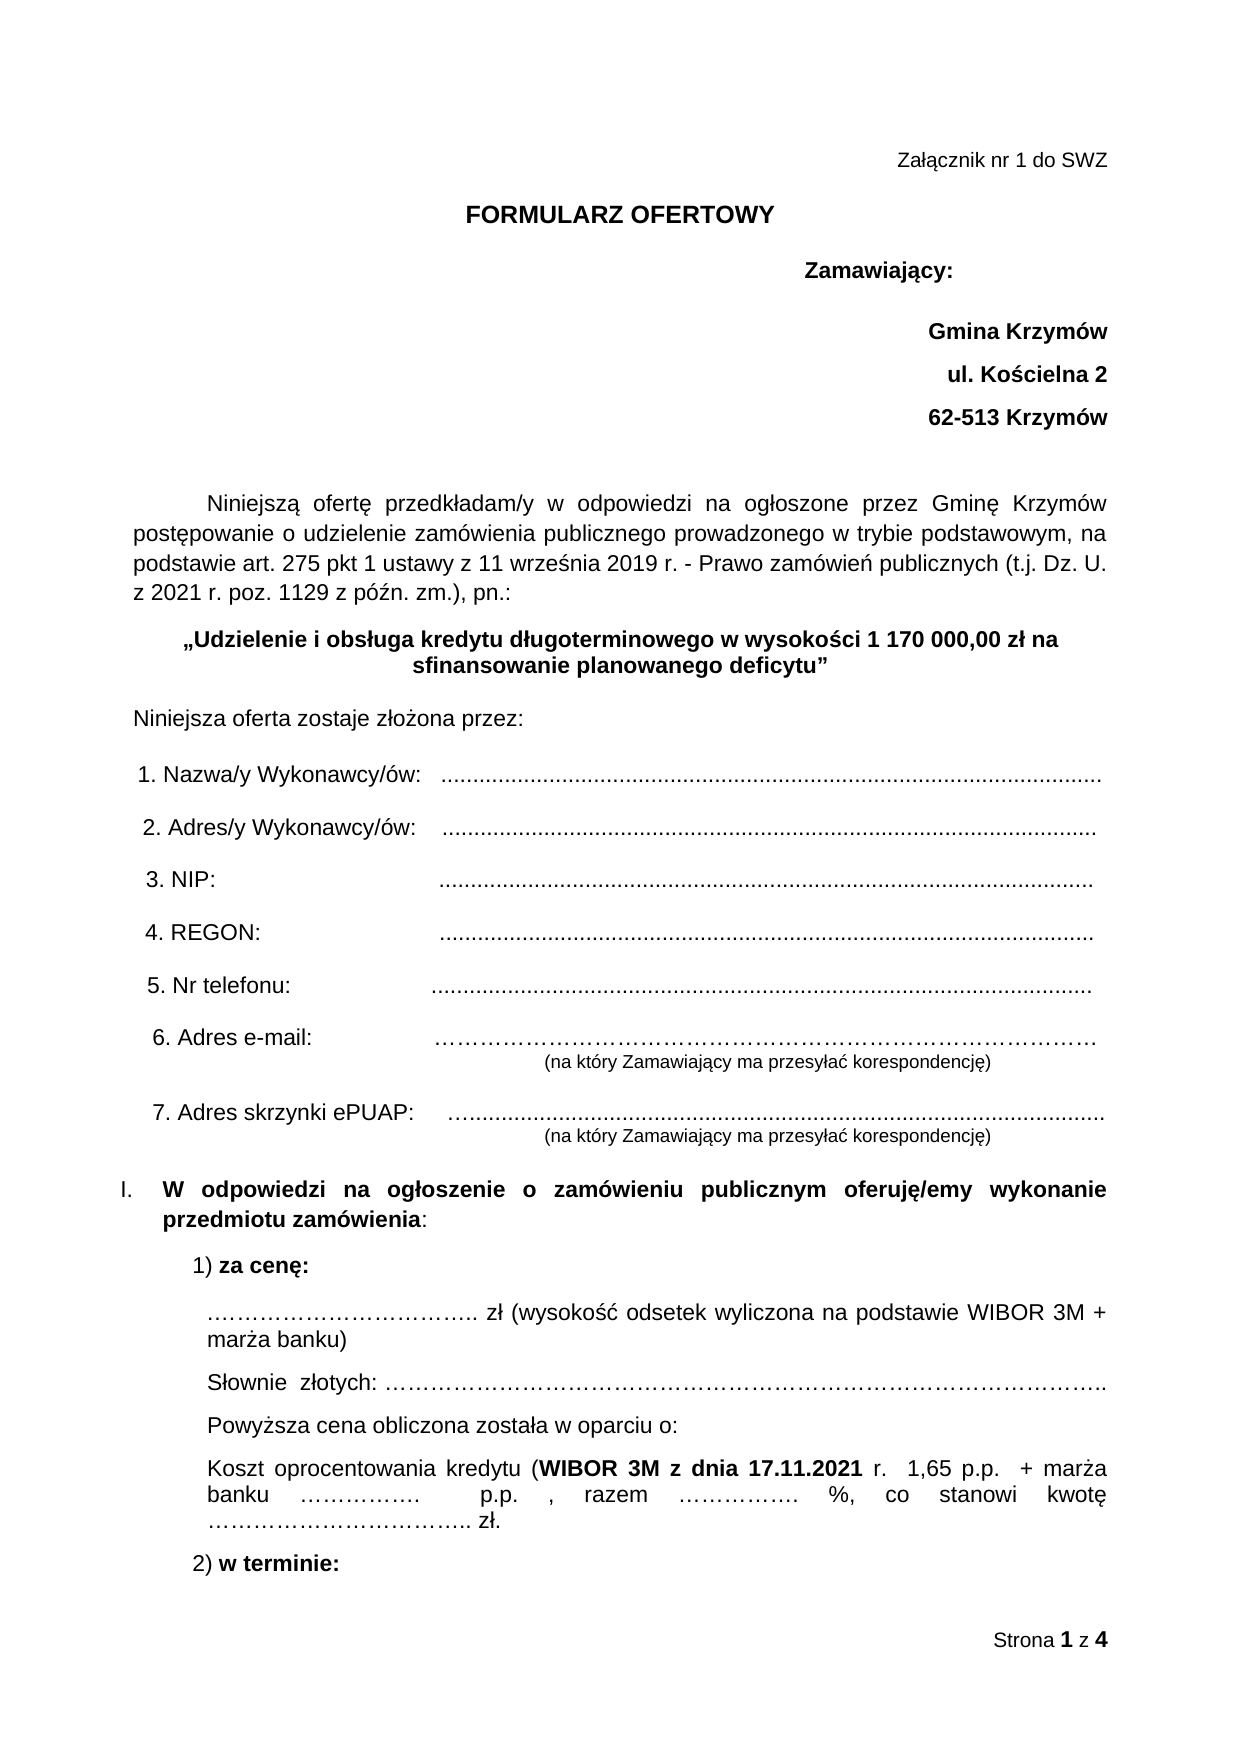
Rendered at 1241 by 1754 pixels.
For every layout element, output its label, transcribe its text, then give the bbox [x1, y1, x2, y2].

text 1) za cenę: [192, 1252, 1107, 1279]
text ul. Kościelna 2 [133, 361, 1107, 388]
text Powyższa cena obliczona została w oparciu o: [207, 1412, 1107, 1438]
text 6. Adres e-mail: …………………………………………………………………………… [133, 1024, 1107, 1051]
text 7. Adres skrzynki ePUAP: ….................................................................................................... [133, 1099, 1107, 1125]
text 3. NIP: ....................................................................................................... [133, 866, 1107, 893]
text 4. REGON: ....................................................................................................... [133, 919, 1107, 945]
text 1. Nazwa/y Wykonawcy/ów: ........................................................................................................ [133, 761, 1107, 787]
text Zamawiający: [133, 257, 989, 283]
text .…………………………….. zł (wysokość odsetek wyliczona na podstawie WIBOR 3M + marża banku) [207, 1299, 1107, 1352]
text Gmina Krzymów [133, 318, 1107, 344]
text Słownie złotych: ………………………………………………………………………………….. [207, 1368, 1107, 1395]
list W odpowiedzi na ogłoszenie o zamówieniu publicznym oferuję/emy wykonanie przedmiotu zamówienia: [133, 1176, 1107, 1232]
text Koszt oprocentowania kredytu (WIBOR 3M z dnia 17.11.2021 r. 1,65 p.p. + marża banku ……………. p.p. , razem ……………. %, co stanowi kwotę …………………………….. zł. [207, 1454, 1107, 1534]
text (na który Zamawiający ma przesyłać korespondencję) [354, 1051, 1107, 1072]
text 62-513 Krzymów [133, 404, 1107, 431]
text 2. Adres/y Wykonawcy/ów: ....................................................................................................... [133, 813, 1107, 840]
text Niniejszą ofertę przedkładam/y w odpowiedzi na ogłoszone przez Gminę Krzymów postępowanie o udzielenie zamówienia publicznego prowadzonego w trybie podstawowym, na podstawie art. 275 pkt 1 ustawy z 11 września 2019 r. - Prawo zamówień publicznych (t.j. Dz. U. z 2021 r. poz. 1129 z późn. zm.), pn.: [133, 490, 1107, 606]
text „Udzielenie i obsługa kredytu długoterminowego w wysokości 1 170 000,00 zł na sfinansowanie planowanego deficytu” [133, 626, 1107, 678]
text (na który Zamawiający ma przesyłać korespondencję) [354, 1125, 1107, 1147]
text Załącznik nr 1 do SWZ [133, 148, 1107, 172]
text 5. Nr telefonu: ........................................................................................................ [133, 972, 1107, 998]
text FORMULARZ OFERTOWY [133, 199, 1107, 228]
text 2) w terminie: [192, 1550, 1107, 1577]
text Niniejsza oferta zostaje złożona przez: [133, 705, 1107, 731]
